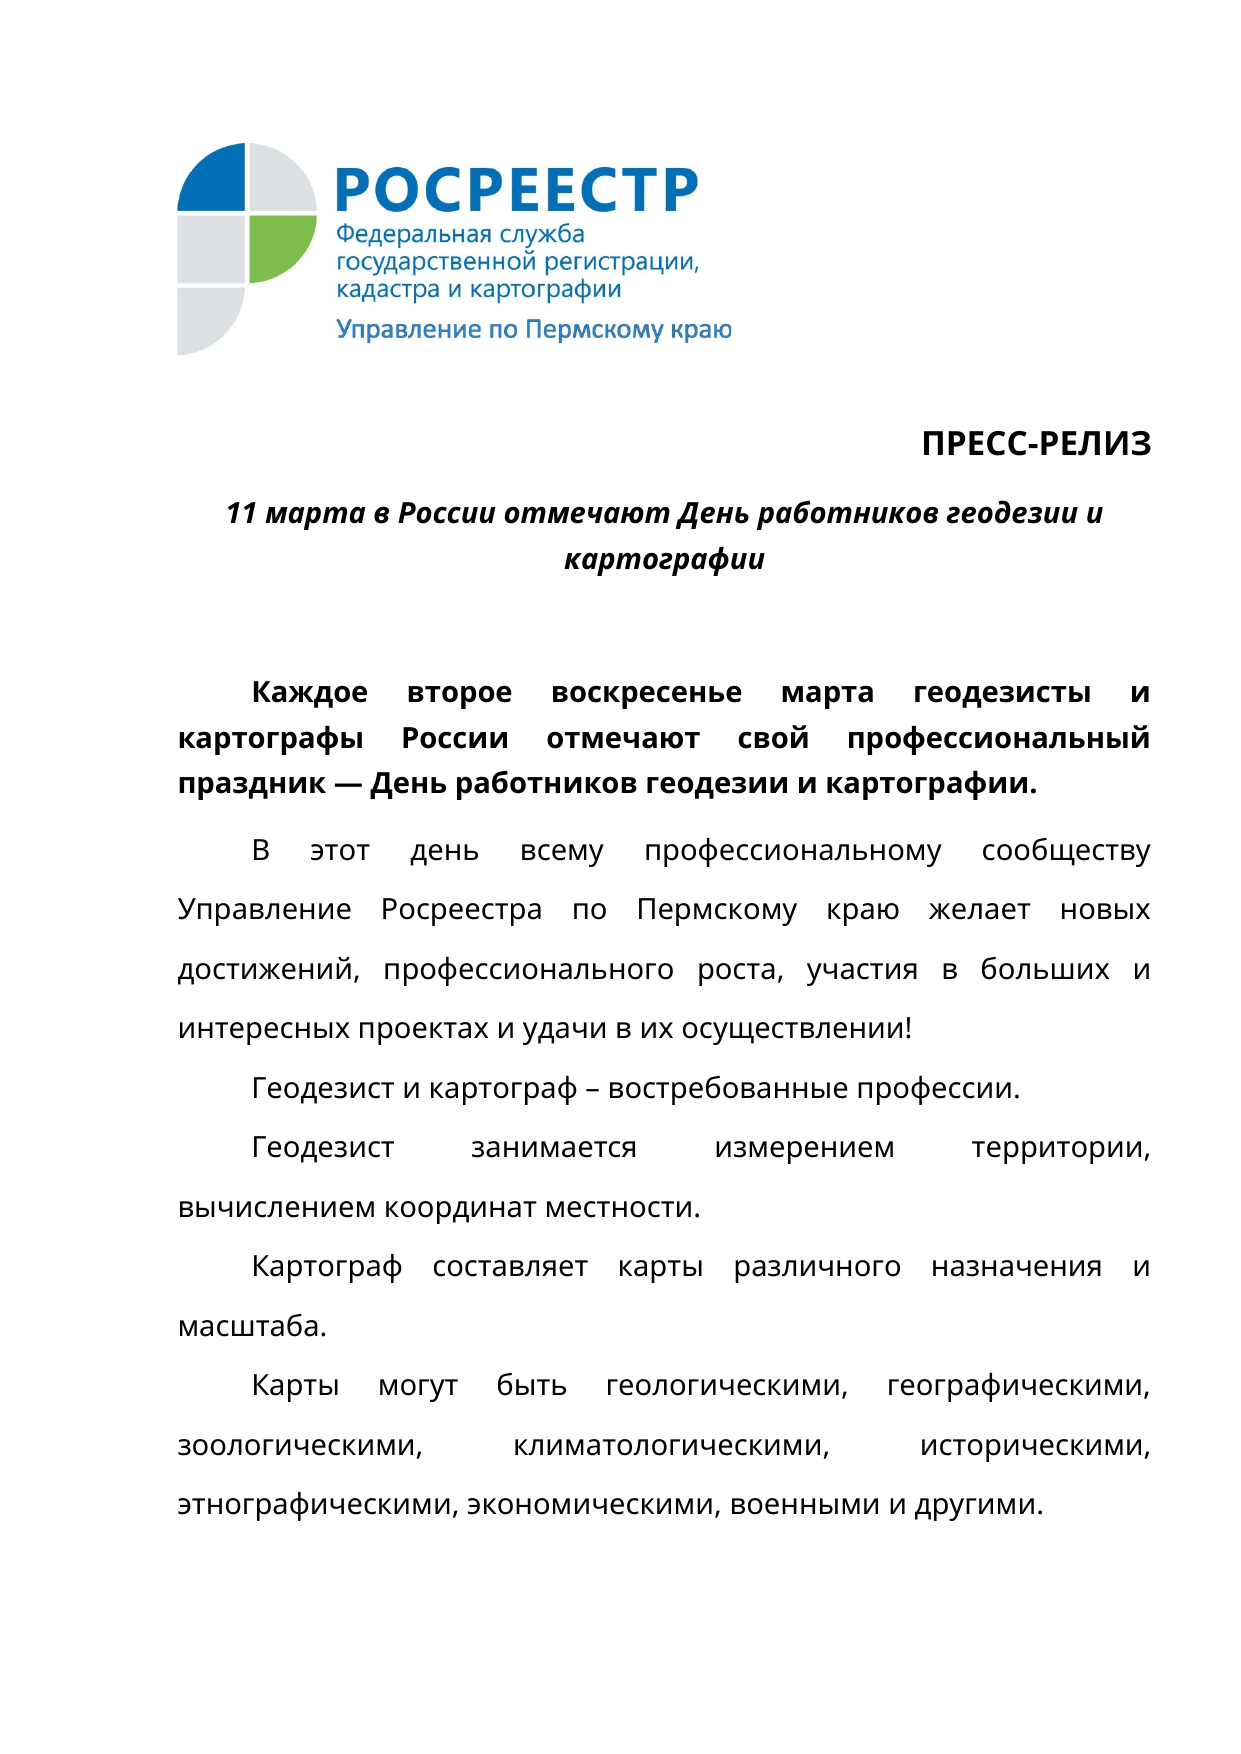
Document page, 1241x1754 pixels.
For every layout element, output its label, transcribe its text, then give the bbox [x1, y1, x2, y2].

text Картограф составляет карты различного назначения и масштаба. [177, 1245, 1152, 1344]
text В этот день всему профессиональному сообществу Управление Росреестра по Пермскому краю желает новых достижений, профессионального роста, участия в больших и интересных проектах и удачи в их осуществлении! [177, 829, 1152, 1047]
text Карты могут быть геологическими, географическими, зоологическими, климатологическими, историческими, этнографическими, экономическими, военными и другими. [177, 1364, 1152, 1523]
text Каждое второе воскресенье марта геодезисты и картографы России отмечают свой профессиональный праздник — День работников геодезии и картографии. [177, 757, 1152, 802]
text ПРЕСС-РЕЛИЗ [177, 420, 1152, 465]
text Геодезист и картограф – востребованные профессии. [177, 1067, 1152, 1107]
text Каждое второе воскресенье марта геодезисты и картографы России отмечают свой профессиональный праздник — День работников геодезии и картографии. [177, 671, 1152, 717]
text Геодезист занимается измерением территории, вычислением координат местности. [177, 1126, 1152, 1226]
text 11 марта в России отмечают День работников геодезии и картографии [177, 493, 1152, 578]
picture [177, 143, 732, 355]
